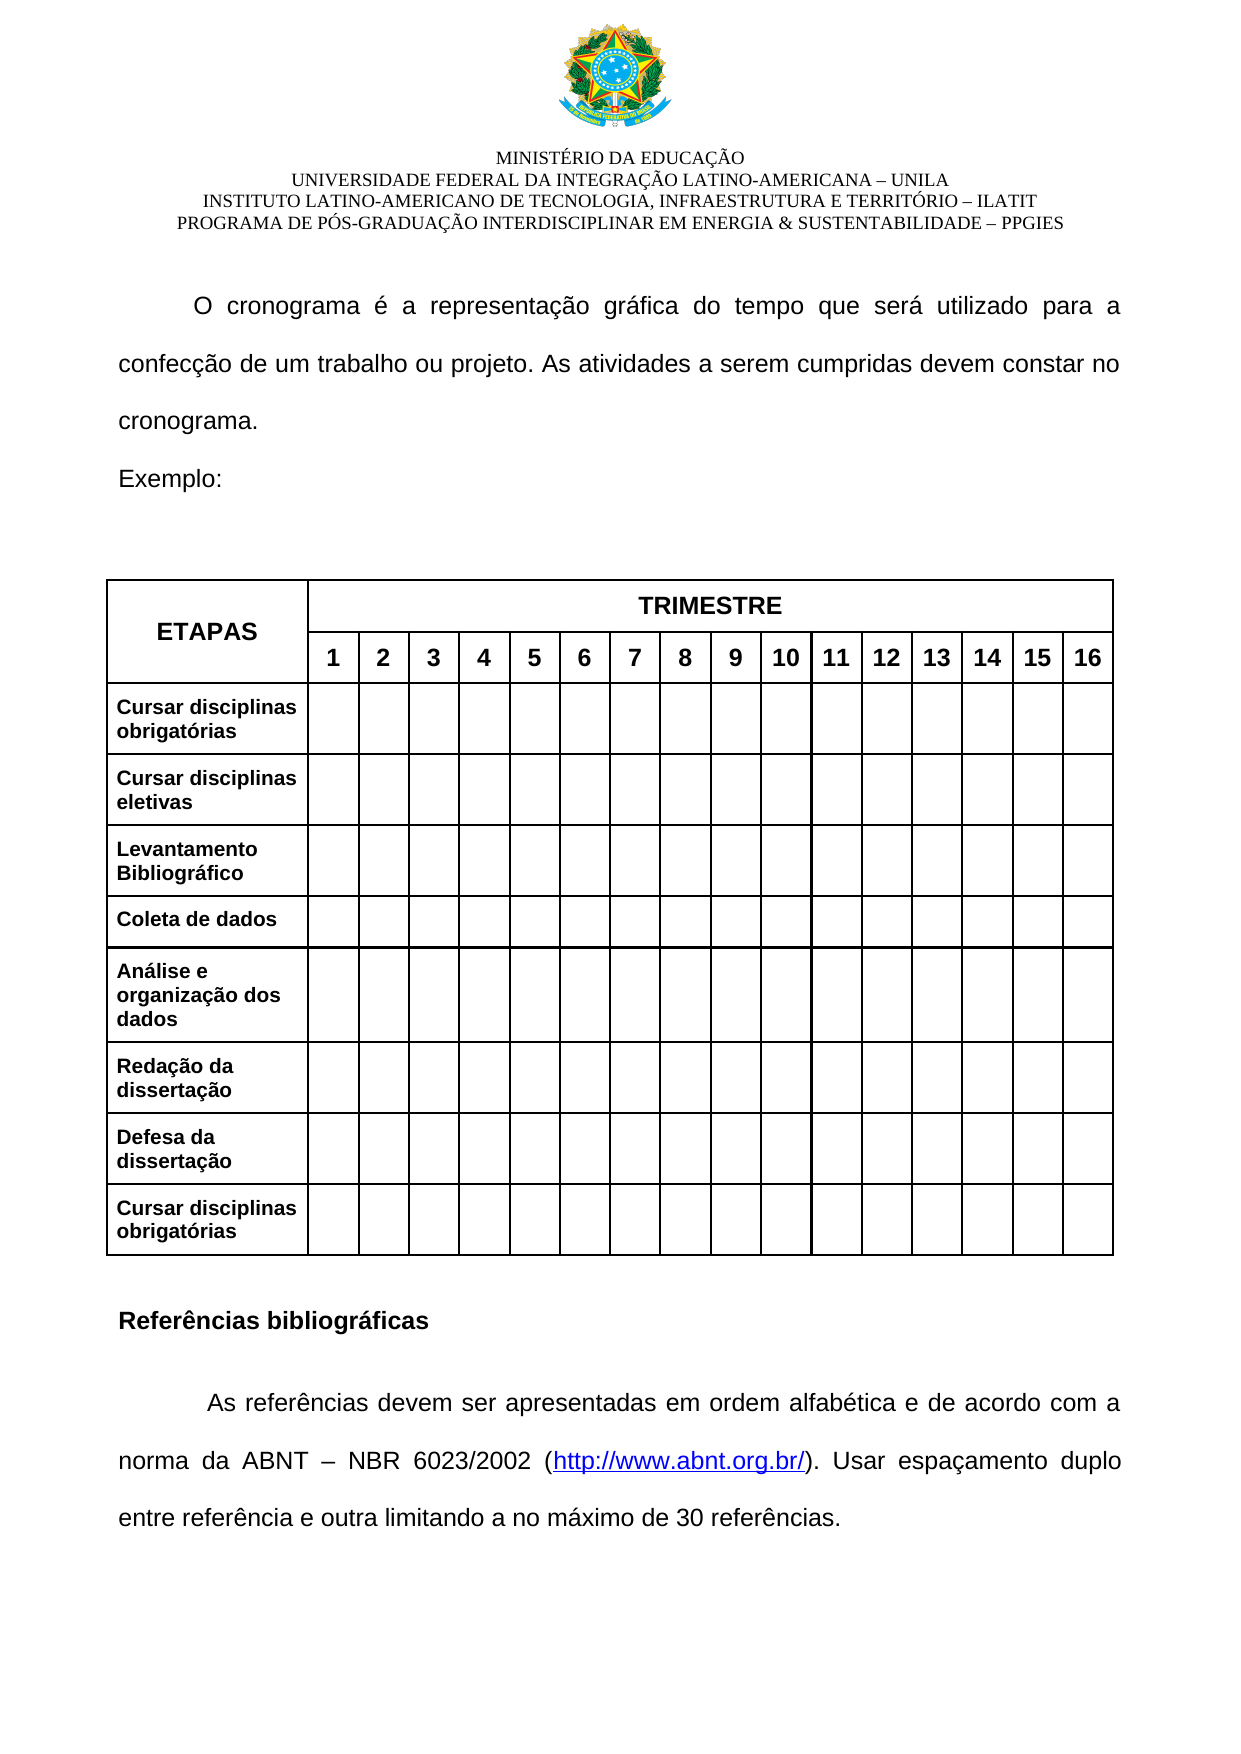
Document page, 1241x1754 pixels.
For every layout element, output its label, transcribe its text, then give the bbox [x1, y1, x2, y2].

table_cell [1014, 1185, 1062, 1254]
table_cell [561, 826, 609, 895]
text As referências devem ser apresentadas em ordem alfabética e de acordo com a norma da ABNT – NBR 6023/2002 (http://www.abnt.org.br/). Usar espaçamento duplo entre referência e outra limitando a no máximo de 30 referências. [118, 1388, 1122, 1532]
table_cell [712, 1114, 760, 1183]
table_cell [611, 949, 659, 1041]
table_cell [712, 755, 760, 824]
table_cell [561, 755, 609, 824]
table_cell [762, 897, 810, 946]
table_cell [762, 684, 810, 753]
table_cell [1064, 826, 1112, 895]
table_cell [661, 755, 710, 824]
table_cell [611, 1043, 659, 1112]
table_cell [762, 949, 810, 1041]
table_cell 4 [460, 633, 509, 682]
table_cell 10 [762, 633, 810, 682]
table_cell [360, 949, 408, 1041]
table_cell [813, 1114, 861, 1183]
table_cell [963, 1185, 1012, 1254]
table_header ETAPAS [108, 581, 307, 682]
table_cell [762, 1043, 810, 1112]
table_cell [561, 1114, 609, 1183]
table_cell [661, 684, 710, 753]
table_cell 6 [561, 633, 609, 682]
table_cell [863, 755, 911, 824]
table_cell [661, 1043, 710, 1112]
table_cell Cursar disciplinas obrigatórias [108, 1185, 307, 1254]
table_cell [309, 684, 358, 753]
table_cell [410, 897, 458, 946]
table_cell 11 [813, 633, 861, 682]
table_cell [460, 1043, 509, 1112]
table_cell Cursar disciplinas obrigatórias [108, 684, 307, 753]
table_cell Coleta de dados [108, 897, 307, 946]
table_cell [813, 826, 861, 895]
table_cell [963, 897, 1012, 946]
table_cell [813, 949, 861, 1041]
table_cell 14 [963, 633, 1012, 682]
text Referências bibliográficas [118, 1306, 1122, 1334]
table_cell [1064, 897, 1112, 946]
table_cell [863, 897, 911, 946]
table_cell [460, 1185, 509, 1254]
table_cell 16 [1064, 633, 1112, 682]
text Exemplo: [118, 464, 1122, 493]
table_cell [913, 826, 961, 895]
table_cell [712, 949, 760, 1041]
table_cell [1014, 1114, 1062, 1183]
table_cell [360, 897, 408, 946]
table_cell [460, 826, 509, 895]
table_cell [813, 1043, 861, 1112]
table_cell 12 [863, 633, 911, 682]
table_cell Levantamento Bibliográfico [108, 826, 307, 895]
text O cronograma é a representação gráfica do tempo que será utilizado para a confecção de um trabalho ou projeto. As atividades a serem cumpridas devem constar no cronograma. [118, 291, 1122, 435]
table_cell [511, 1043, 559, 1112]
table_cell [813, 755, 861, 824]
table_cell [309, 1043, 358, 1112]
table_cell [460, 897, 509, 946]
table_cell [561, 897, 609, 946]
table_cell [309, 949, 358, 1041]
table_cell [611, 1114, 659, 1183]
picture [638, 106, 651, 114]
table_cell [309, 1114, 358, 1183]
table_cell [460, 949, 509, 1041]
table_cell [963, 1114, 1012, 1183]
table_cell [863, 684, 911, 753]
table_cell [511, 684, 559, 753]
table_cell [913, 684, 961, 753]
table_cell [1064, 1114, 1112, 1183]
table_cell 8 [661, 633, 710, 682]
table_cell [963, 949, 1012, 1041]
table_cell [511, 1114, 559, 1183]
table_cell 2 [360, 633, 408, 682]
table_cell [561, 1185, 609, 1254]
table_cell [511, 755, 559, 824]
picture [643, 113, 651, 119]
table_cell [762, 1114, 810, 1183]
table_cell [762, 1185, 810, 1254]
table_cell [913, 755, 961, 824]
table_cell 13 [913, 633, 961, 682]
table_cell [963, 1043, 1012, 1112]
table_cell [460, 684, 509, 753]
table_cell [1064, 755, 1112, 824]
table_cell [1014, 1043, 1062, 1112]
table_cell [661, 1185, 710, 1254]
table_cell [561, 949, 609, 1041]
table_cell [863, 949, 911, 1041]
table_cell [1014, 897, 1062, 946]
table_cell 7 [611, 633, 659, 682]
table_cell [460, 1114, 509, 1183]
table_cell 15 [1014, 633, 1062, 682]
table_cell 1 [309, 633, 358, 682]
table_cell [712, 826, 760, 895]
table_cell [863, 1185, 911, 1254]
table_cell [410, 755, 458, 824]
table_cell [410, 1185, 458, 1254]
table_cell [410, 949, 458, 1041]
table_cell [611, 826, 659, 895]
table_cell [360, 684, 408, 753]
table_cell [963, 755, 1012, 824]
table_cell [1014, 826, 1062, 895]
table_cell [309, 1185, 358, 1254]
table_cell [309, 826, 358, 895]
table_cell [913, 1114, 961, 1183]
table_cell [1064, 1043, 1112, 1112]
table_cell [762, 755, 810, 824]
table_cell [661, 949, 710, 1041]
table_cell [360, 1114, 408, 1183]
table_cell [863, 826, 911, 895]
table_cell [611, 897, 659, 946]
table_cell [460, 755, 509, 824]
table_cell [1064, 684, 1112, 753]
table_cell [410, 1114, 458, 1183]
table_cell [863, 1043, 911, 1112]
table_cell [309, 897, 358, 946]
table_cell [360, 1043, 408, 1112]
table_header TRIMESTRE [309, 581, 1112, 631]
table_cell Defesa da dissertação [108, 1114, 307, 1183]
table_cell [511, 897, 559, 946]
table_cell [1064, 949, 1112, 1041]
table_cell [1014, 684, 1062, 753]
table_cell [511, 949, 559, 1041]
table_cell [712, 1043, 760, 1112]
table_cell [309, 755, 358, 824]
table_cell [611, 1185, 659, 1254]
table_cell [1064, 1185, 1112, 1254]
table_cell [561, 684, 609, 753]
table_cell Cursar disciplinas eletivas [108, 755, 307, 824]
table_cell [360, 755, 408, 824]
table_cell [913, 1043, 961, 1112]
table_cell [561, 1043, 609, 1112]
table_cell [410, 1043, 458, 1112]
table_cell [813, 1185, 861, 1254]
table_cell [410, 684, 458, 753]
table_cell [863, 1114, 911, 1183]
table_cell [913, 1185, 961, 1254]
table_cell [661, 1114, 710, 1183]
table_cell [611, 755, 659, 824]
table_cell [762, 826, 810, 895]
table_cell [712, 1185, 760, 1254]
table_cell [360, 1185, 408, 1254]
table_cell [963, 684, 1012, 753]
table_cell [913, 897, 961, 946]
table_cell 9 [712, 633, 760, 682]
table_cell [1014, 755, 1062, 824]
table_cell [661, 826, 710, 895]
table_cell [661, 897, 710, 946]
table_cell [712, 897, 760, 946]
table_cell 3 [410, 633, 458, 682]
table_cell 5 [511, 633, 559, 682]
table_cell [712, 684, 760, 753]
table_cell [360, 826, 408, 895]
table_cell Análise e organização dos dados [108, 949, 307, 1041]
table_cell [511, 826, 559, 895]
table_cell [913, 949, 961, 1041]
table_cell [1014, 949, 1062, 1041]
picture [558, 24, 672, 127]
table_cell [813, 897, 861, 946]
table_cell [410, 826, 458, 895]
table_cell Redação da dissertação [108, 1043, 307, 1112]
table_cell [963, 826, 1012, 895]
table_cell [611, 684, 659, 753]
table_cell [511, 1185, 559, 1254]
table_cell [813, 684, 861, 753]
